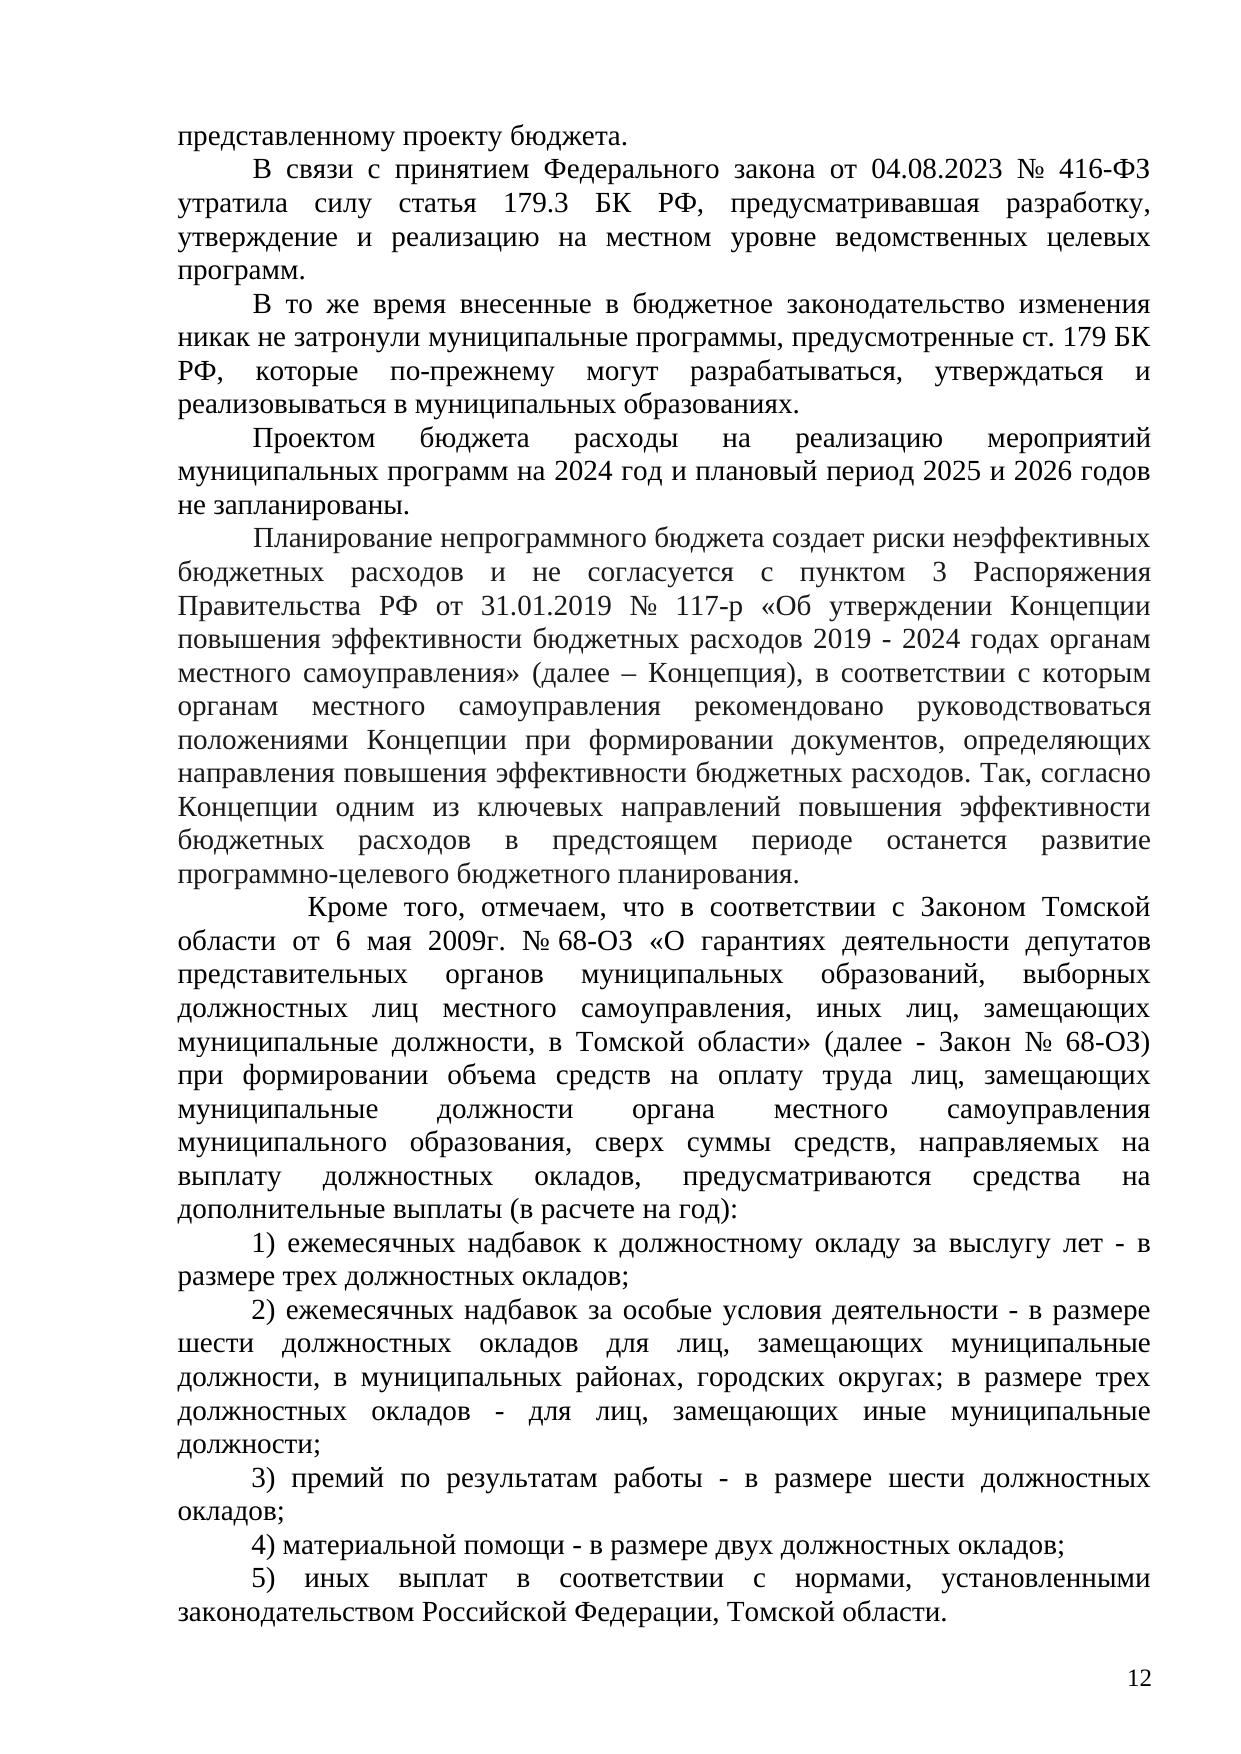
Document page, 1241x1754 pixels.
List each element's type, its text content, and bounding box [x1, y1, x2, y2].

text В связи с принятием Федерального закона от 04.08.2023 № 416-ФЗ утратила силу статья 179.3 БК РФ, предусматривавшая разработку, утверждение и реализацию на местном уровне ведомственных целевых программ. [177, 152, 1152, 286]
text 3) премий по результатам работы - в размере шести должностных окладов; [177, 1460, 1152, 1527]
text В то же время внесенные в бюджетное законодательство изменения никак не затронули муниципальные программы, предусмотренные ст. 179 БК РФ, которые по-прежнему могут разрабатываться, утверждаться и реализовываться в муниципальных образованиях. [177, 286, 1152, 420]
text 5) иных выплат в соответствии с нормами, установленными законодательством Российской Федерации, Томской области. [177, 1560, 1152, 1627]
text Кроме того, отмечаем, что в соответствии с Законом Томской области от 6 мая 2009г. № 68-ОЗ «О гарантиях деятельности депутатов представительных органов муниципальных образований, выборных должностных лиц местного самоуправления, иных лиц, замещающих муниципальные должности, в Томской области» (далее - Закон № 68-ОЗ) при формировании объема средств на оплату труда лиц, замещающих муниципальные должности органа местного самоуправления муниципального образования, сверх суммы средств, направляемых на выплату должностных окладов, предусматриваются средства на дополнительные выплаты (в расчете на год): [177, 1057, 1152, 1225]
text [177, 118, 1152, 152]
text Планирование непрограммного бюджета создает риски неэффективных бюджетных расходов и не согласуется с пунктом 3 Распоряжения Правительства РФ от 31.01.2019 № 117-р «Об утверждении Концепции повышения эффективности бюджетных расходов 2019 - 2024 годах органам местного самоуправления» (далее – Концепция), в соответствии с которым органам местного самоуправления рекомендовано руководствоваться положениями Концепции при формировании документов, определяющих направления повышения эффективности бюджетных расходов. Так, согласно Концепции одним из ключевых направлений повышения эффективности бюджетных расходов в предстоящем периоде останется развитие программно-целевого бюджетного планирования. [177, 521, 1152, 889]
text Проектом бюджета расходы на реализацию мероприятий муниципальных программ на 2024 год и плановый период 2025 и 2026 годов не запланированы. [177, 420, 1152, 521]
text 2) ежемесячных надбавок за особые условия деятельности - в размере шести должностных окладов для лиц, замещающих муниципальные должности, в муниципальных районах, городских округах; в размере трех должностных окладов - для лиц, замещающих иные муниципальные должности; [177, 1292, 1152, 1460]
text 4) материальной помощи - в размере двух должностных окладов; [177, 1527, 1152, 1560]
text 1) ежемесячных надбавок к должностному окладу за выслугу лет - в размере трех должностных окладов; [177, 1225, 1152, 1292]
